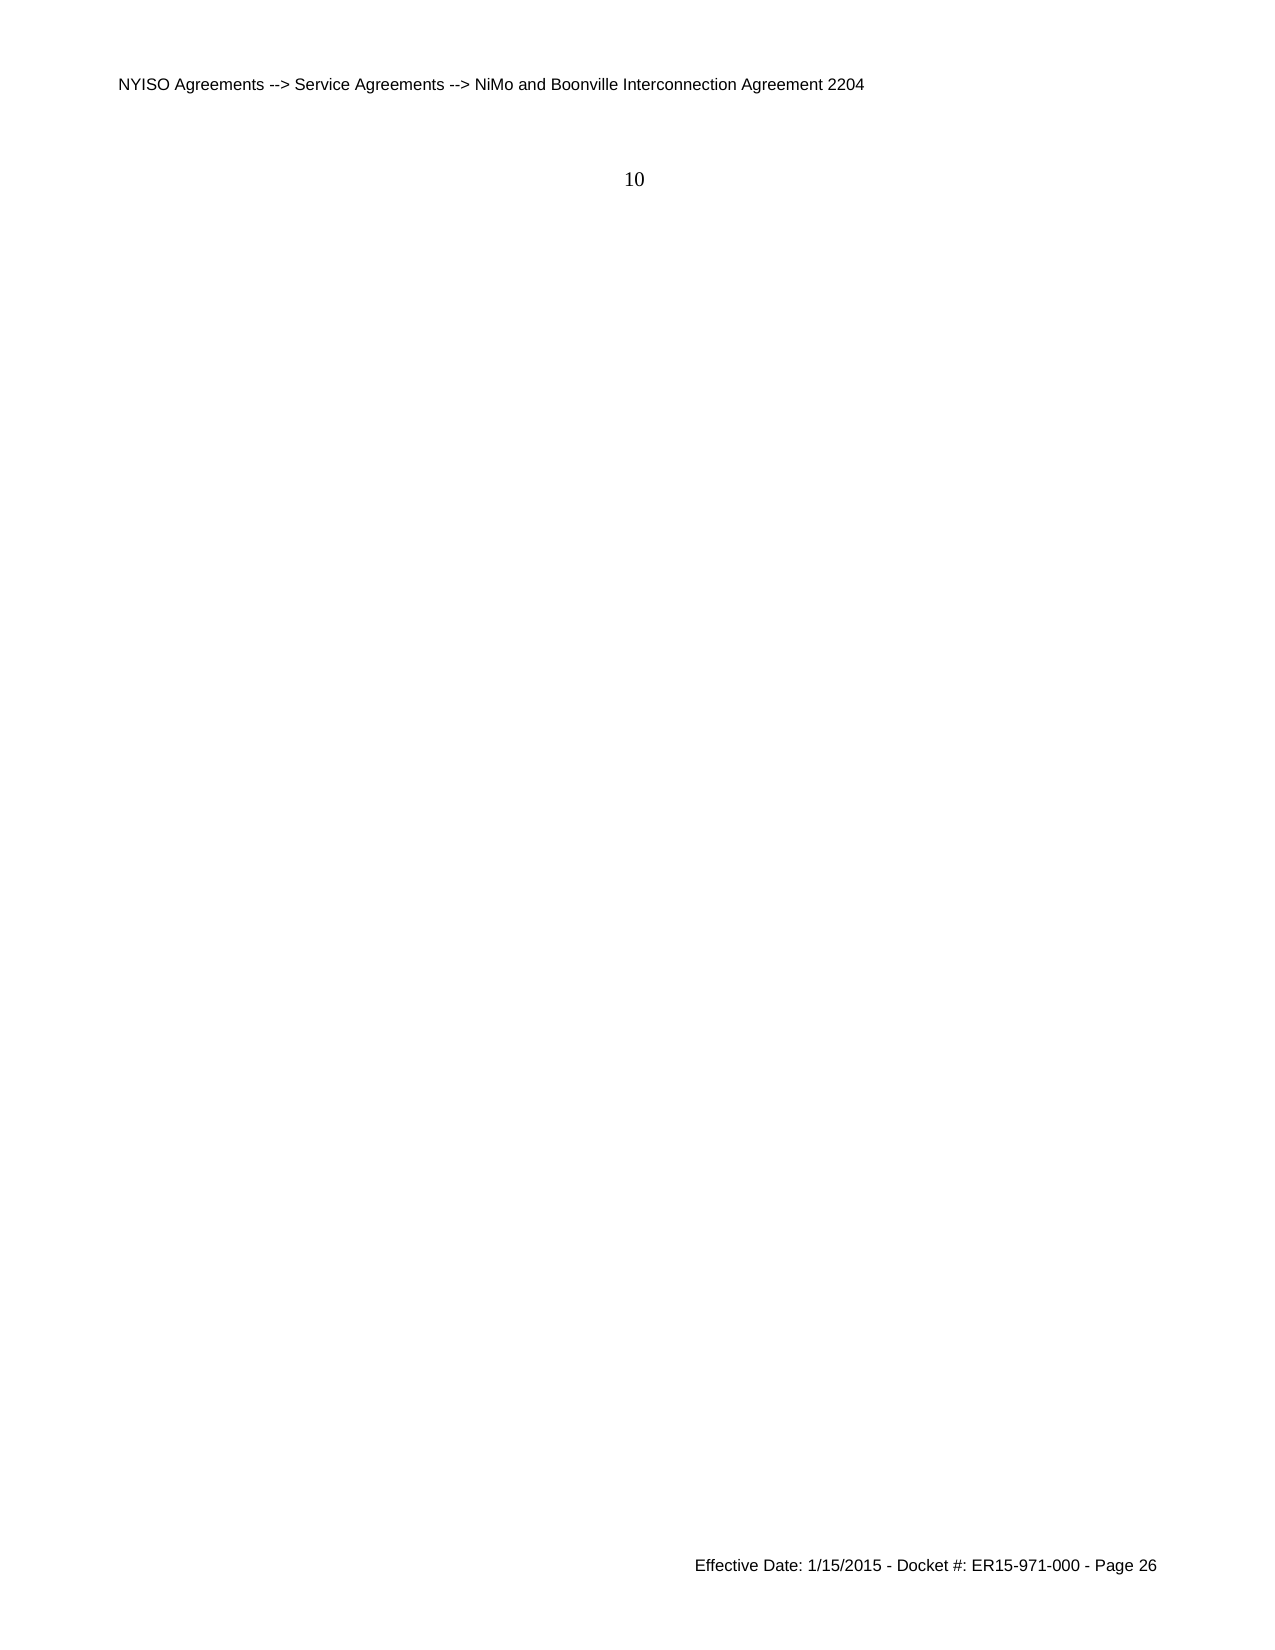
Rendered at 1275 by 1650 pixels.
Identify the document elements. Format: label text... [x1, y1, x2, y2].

text 10 [624, 167, 1275, 191]
